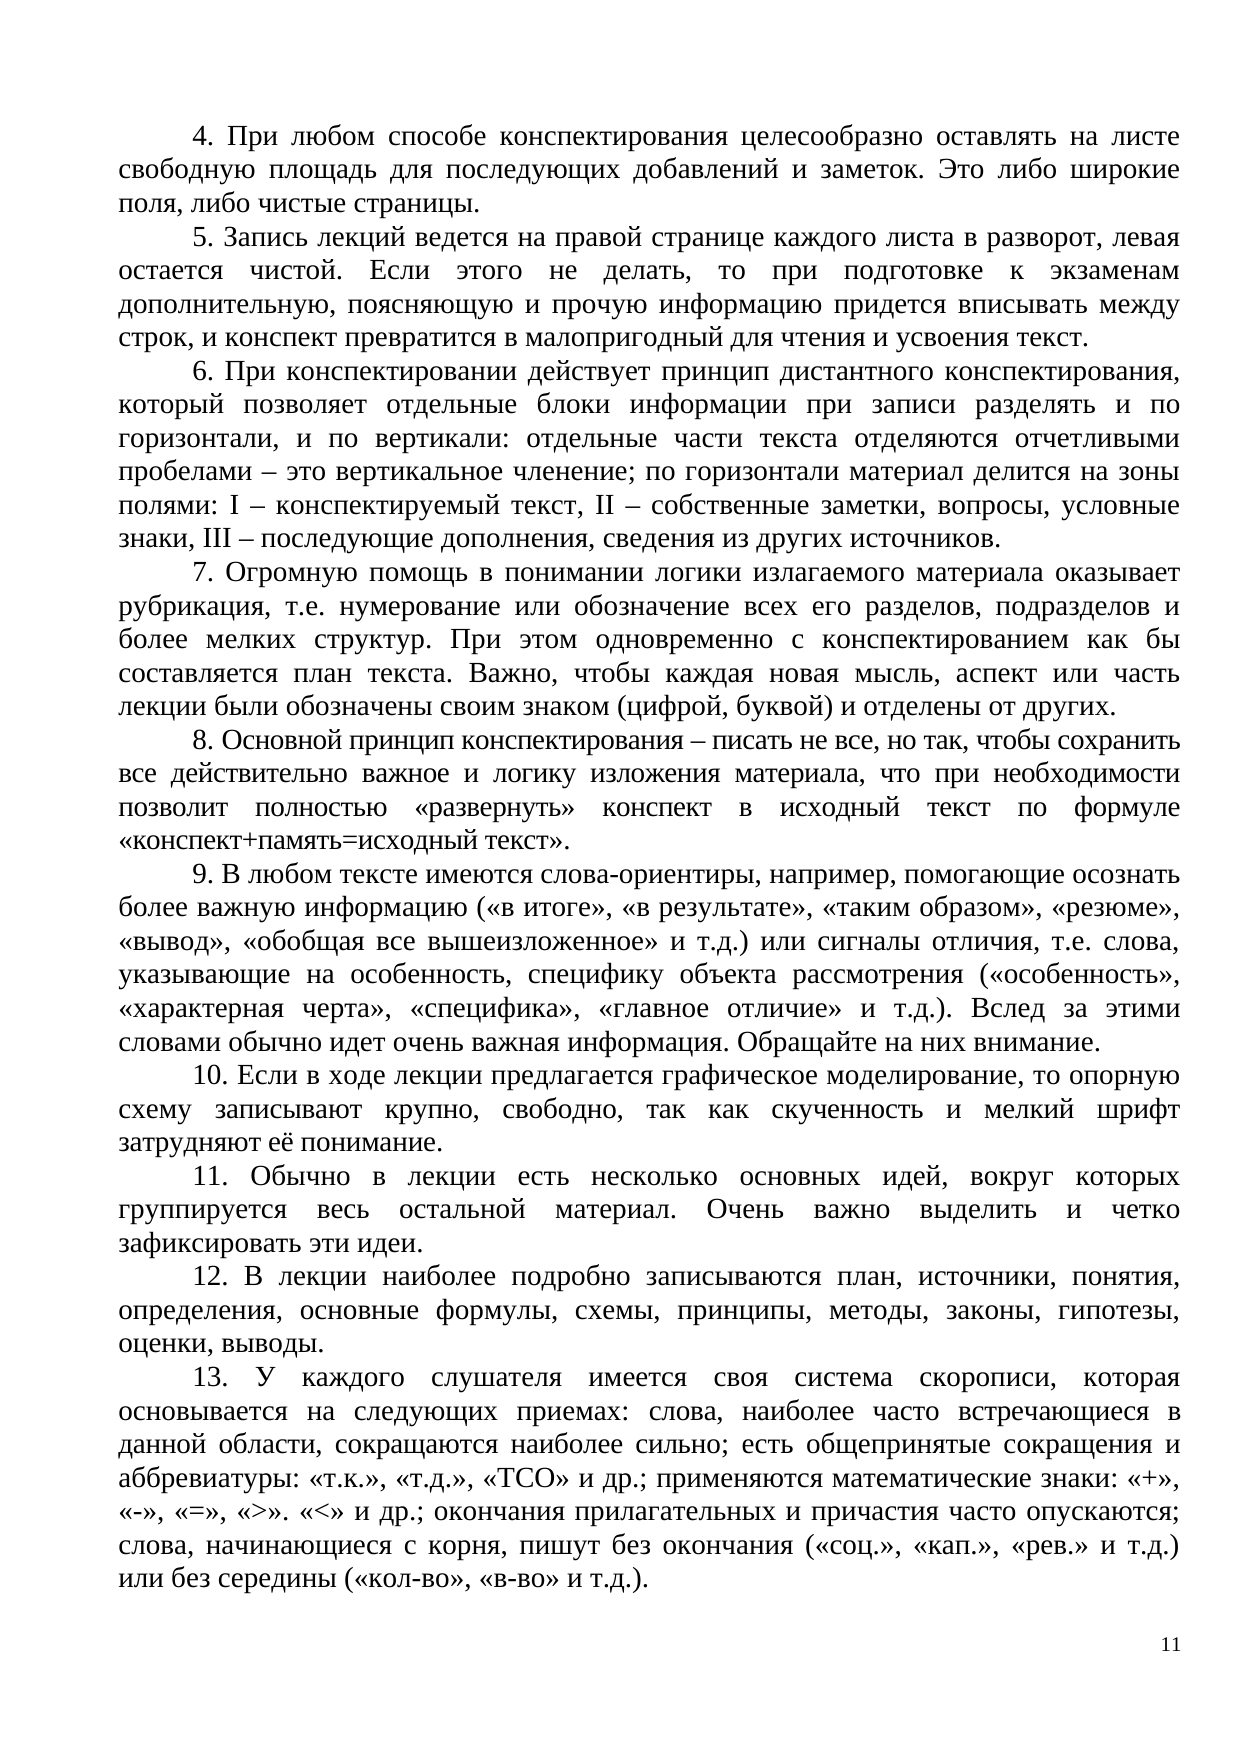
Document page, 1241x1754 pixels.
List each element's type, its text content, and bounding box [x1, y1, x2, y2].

text 10. Если в ходе лекции предлагается графическое моделирование, то опорную схему записывают крупно, свободно, так как скученность и мелкий шрифт затрудняют её понимание. [118, 1057, 1181, 1158]
text 11. Обычно в лекции есть несколько основных идей, вокруг которых группируется весь остальной материал. Очень важно выделить и четко зафиксировать эти идеи. [118, 1158, 1181, 1258]
text 7. Огромную помощь в понимании логики излагаемого материала оказывает рубрикация, т.е. нумерование или обозначение всех его разделов, подразделов и более мелких структур. При этом одновременно с конспектированием как бы составляется план текста. Важно, чтобы каждая новая мысль, аспект или часть лекции были обозначены своим знаком (цифрой, буквой) и отделены от других. [118, 554, 1181, 722]
text 4. При любом способе конспектирования целесообразно оставлять на листе свободную площадь для последующих добавлений и заметок. Это либо широкие поля, либо чистые страницы. [118, 118, 1181, 219]
text 13. У каждого слушателя имеется своя система скорописи, которая основывается на следующих приемах: слова, наиболее часто встречающиеся в данной области, сокращаются наиболее сильно; есть общепринятые сокращения и аббревиатуры: «т.к.», «т.д.», «ТСО» и др.; применяются математические знаки: «+», «-», «=», «>». «<» и др.; окончания прилагательных и причастия часто опускаются; слова, начинающиеся с корня, пишут без окончания («соц.», «кап.», «рев.» и т.д.) или без середины («кол-во», «в-во» и т.д.). [118, 1359, 1181, 1594]
text 6. При конспектировании действует принцип дистантного конспектирования, который позволяет отдельные блоки информации при записи разделять и по горизонтали, и по вертикали: отдельные части текста отделяются отчетливыми пробелами – это вертикальное членение; по горизонтали материал делится на зоны полями: I – конспектируемый текст, II – собственные заметки, вопросы, условные знаки, III – последующие дополнения, сведения из других источников. [118, 353, 1181, 554]
text 8. Основной принцип конспектирования – писать не все, но так, чтобы сохранить все действительно важное и логику изложения материала, что при необходимости позволит полностью «развернуть» конспект в исходный текст по формуле «конспект+память=исходный текст». [118, 722, 1181, 856]
text 12. В лекции наиболее подробно записываются план, источники, понятия, определения, основные формулы, схемы, принципы, методы, законы, гипотезы, оценки, выводы. [118, 1258, 1181, 1359]
text 9. В любом тексте имеются слова-ориентиры, например, помогающие осознать более важную информацию («в итоге», «в результате», «таким образом», «резюме», «вывод», «обобщая все вышеизложенное» и т.д.) или сигналы отличия, т.е. слова, указывающие на особенность, специфику объекта рассмотрения («особенность», «характерная черта», «специфика», «главное отличие» и т.д.). Вслед за этими словами обычно идет очень важная информация. Обращайте на них внимание. [118, 856, 1181, 1057]
text 5. Запись лекций ведется на правой странице каждого листа в разворот, левая остается чистой. Если этого не делать, то при подготовке к экзаменам дополнительную, поясняющую и прочую информацию придется вписывать между строк, и конспект превратится в малопригодный для чтения и усвоения текст. [118, 219, 1181, 353]
